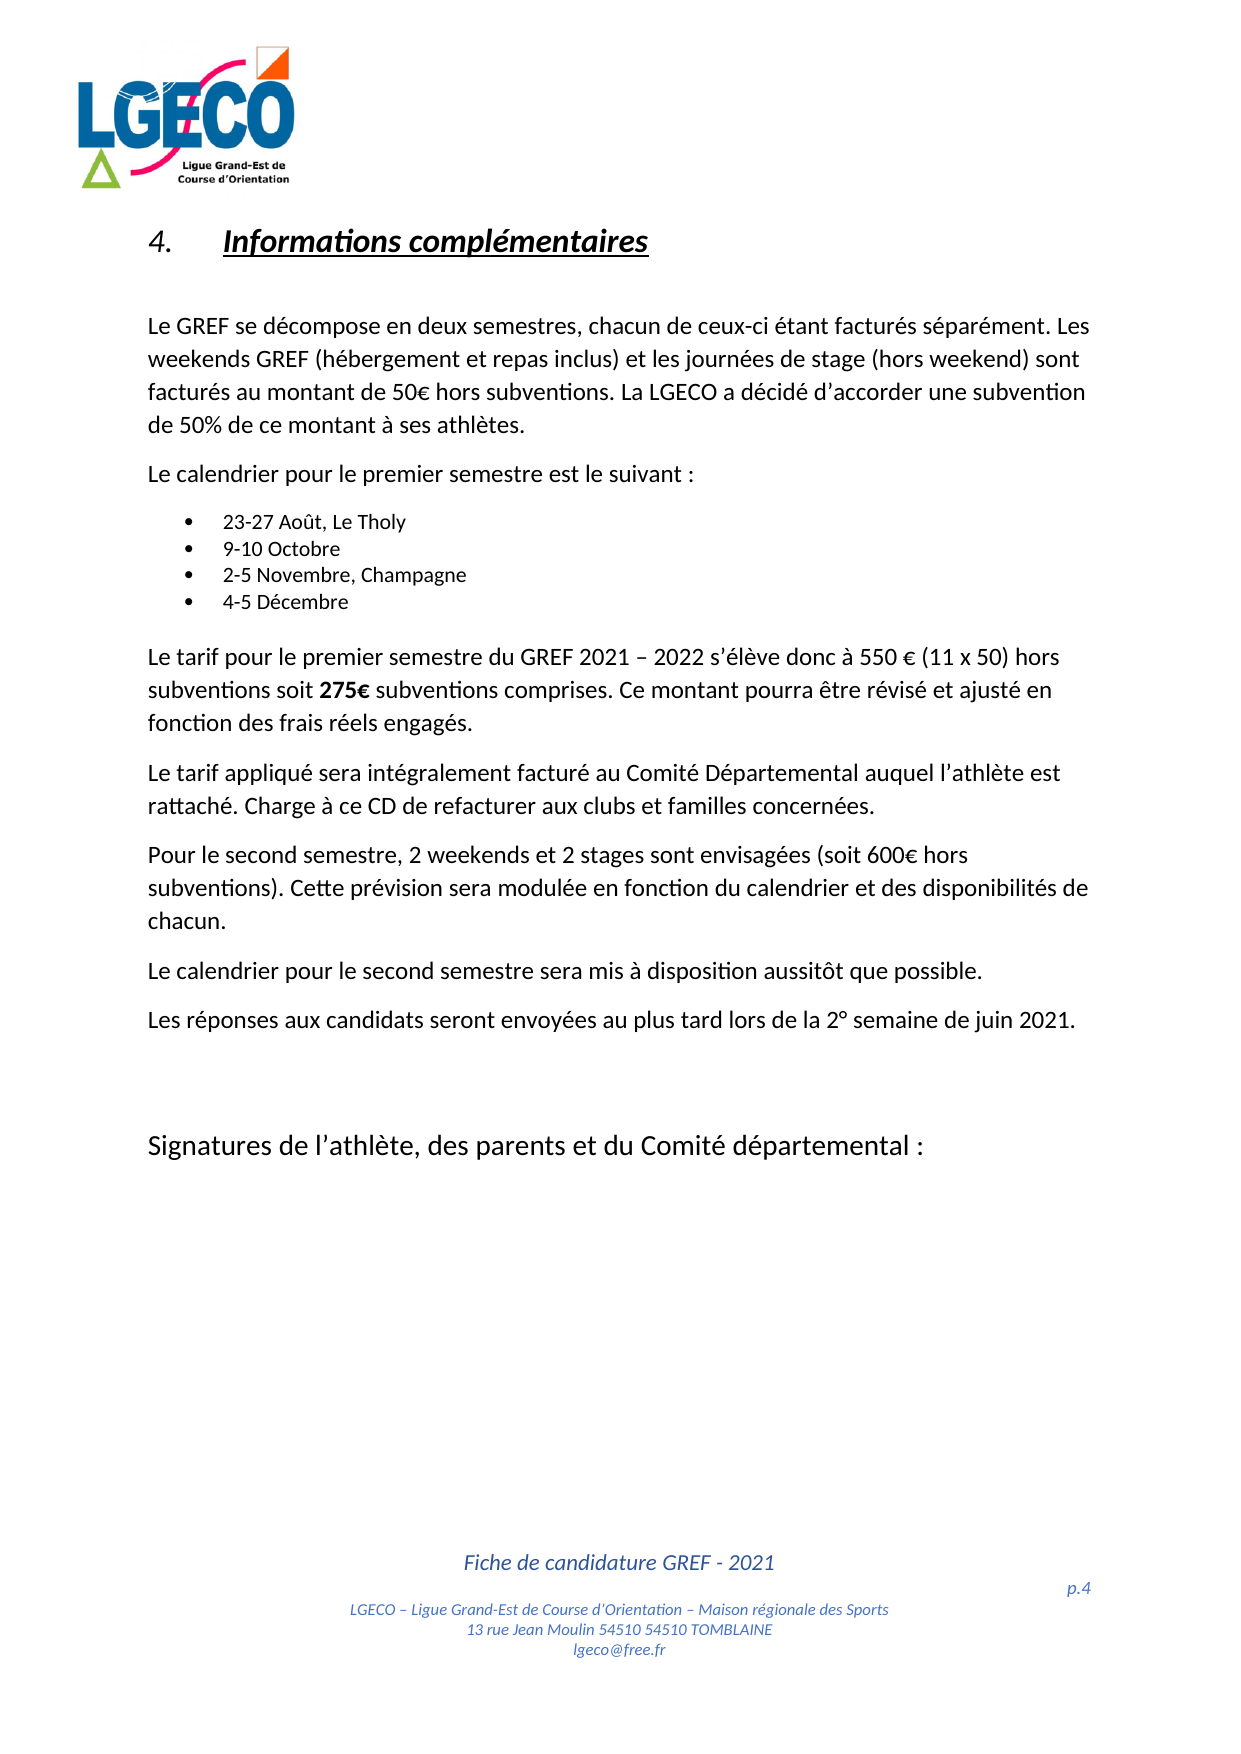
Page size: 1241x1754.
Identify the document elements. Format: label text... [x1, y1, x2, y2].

text Le calendrier pour le premier semestre est le suivant : [148, 459, 1092, 489]
text Le tarif pour le premier semestre du GREF 2021 – 2022 s’élève donc à 550 € (11 x 50) hors subventions soit 275€ subventions comprises. Ce montant pourra être révisé et ajusté en fonction des frais réels engagés. [148, 642, 1092, 738]
list 23-27 Août, Le Tholy [185, 508, 1092, 535]
text Signatures de l’athlète, des parents et du Comité départemental : [148, 1127, 1092, 1162]
list 9-10 Octobre [185, 535, 1092, 562]
text Le calendrier pour le second semestre sera mis à disposition aussitôt que possible. [148, 955, 1092, 985]
picture [66, 34, 304, 202]
text Le GREF se décompose en deux semestres, chacun de ceux-ci étant facturés séparément. Les weekends GREF (hébergement et repas inclus) et les journées de stage (hors weekend) sont facturés au montant de 50€ hors subventions. La LGECO a décidé d’accorder une subvention de 50% de ce montant à ses athlètes. [148, 310, 1092, 439]
list 4-5 Décembre [185, 588, 1092, 615]
text Les réponses aux candidats seront envoyées au plus tard lors de la 2° semaine de juin 2021. [148, 1004, 1092, 1035]
list 2-5 Novembre, Champagne [185, 562, 1092, 588]
text Le tarif appliqué sera intégralement facturé au Comité Départemental auquel l’athlète est rattaché. Charge à ce CD de refacturer aux clubs et familles concernées. [148, 757, 1092, 820]
list Informations complémentaires [148, 220, 1092, 261]
text Pour le second semestre, 2 weekends et 2 stages sont envisagées (soit 600€ hors subventions). Cette prévision sera modulée en fonction du calendrier et des disponibilités de chacun. [148, 839, 1092, 936]
